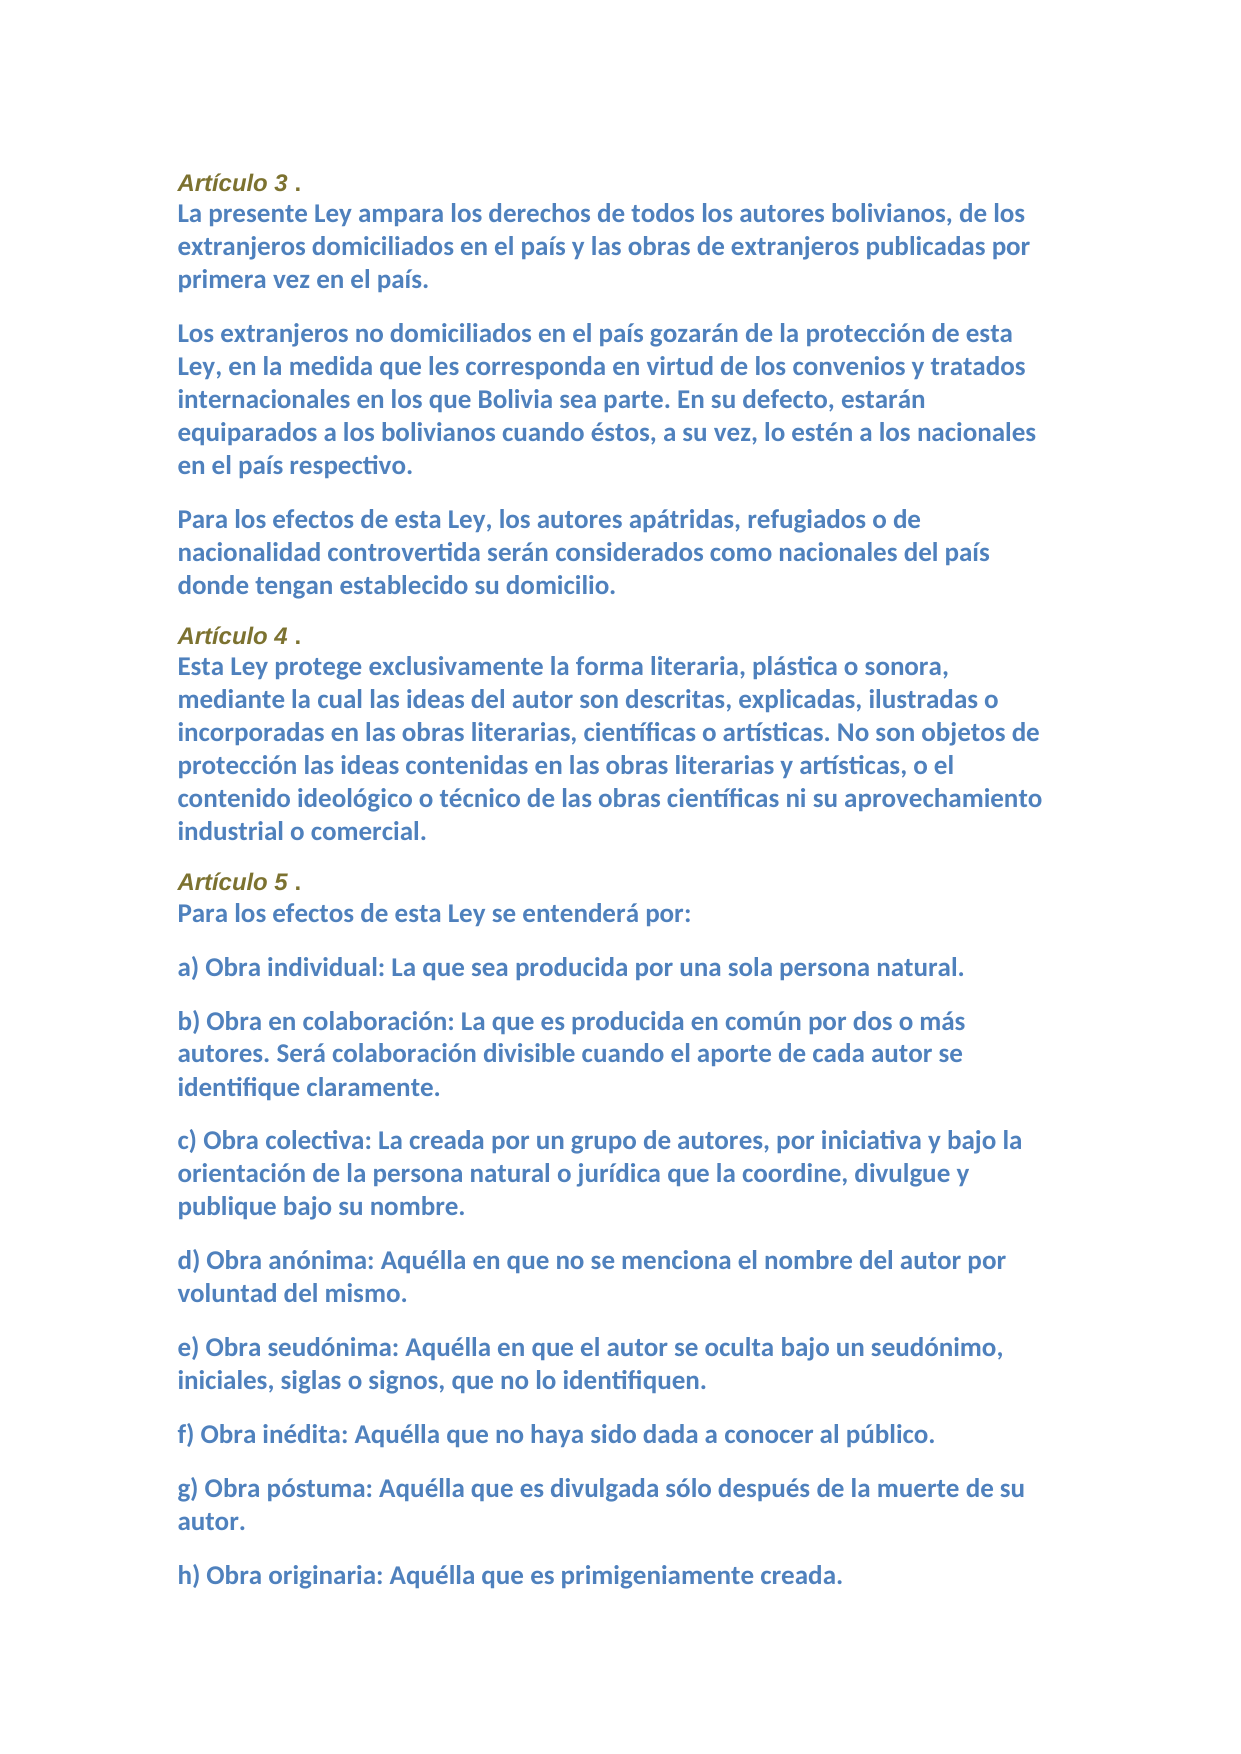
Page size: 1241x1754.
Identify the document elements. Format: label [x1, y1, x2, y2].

table_header [177, 148, 1063, 1591]
